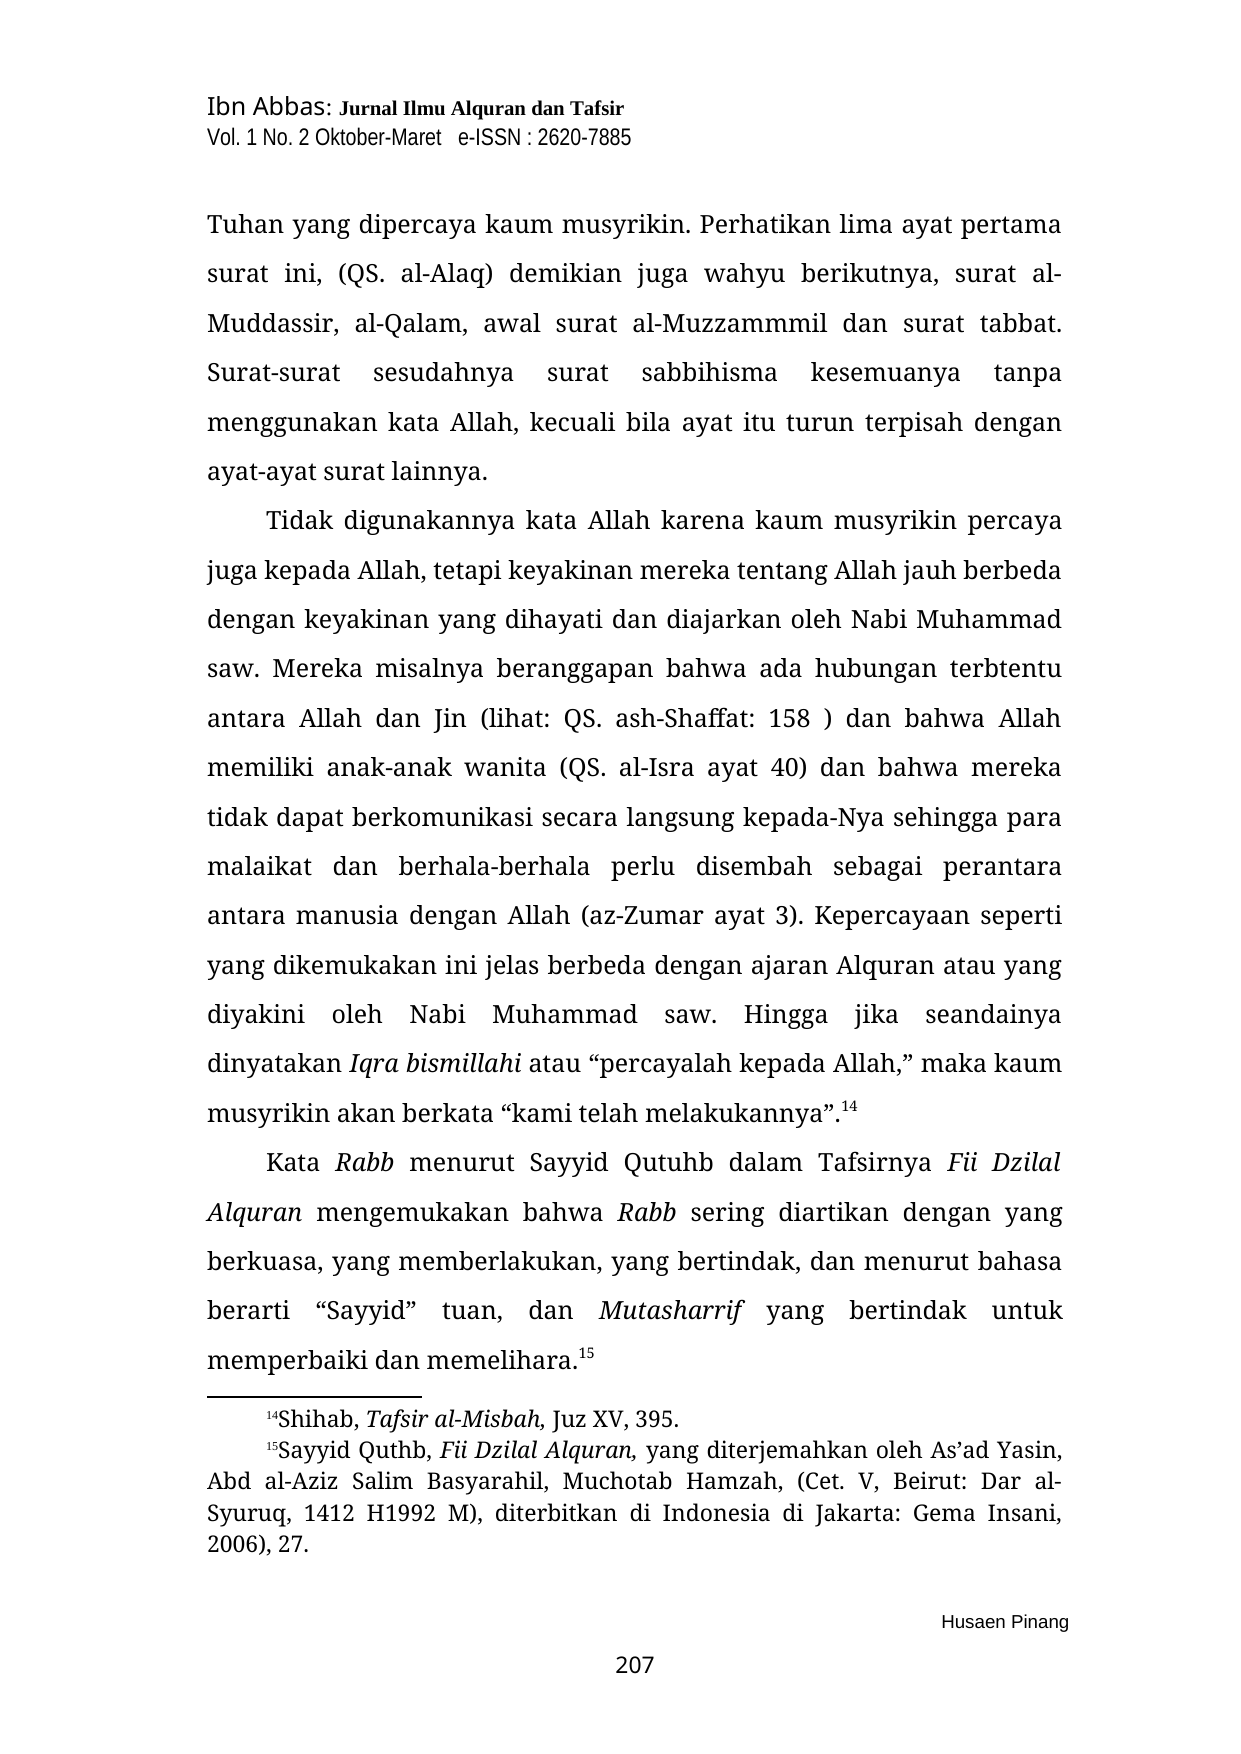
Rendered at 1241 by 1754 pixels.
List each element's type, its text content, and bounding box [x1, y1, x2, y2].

text Tidak digunakannya kata Allah karena kaum musyrikin percaya juga kepada Allah, tetapi keyakinan mereka tentang Allah jauh berbeda dengan keyakinan yang dihayati dan diajarkan oleh Nabi Muhammad saw. Mereka misalnya beranggapan bahwa ada hubungan terbtentu antara Allah dan Jin (lihat: QS. ash-Shaffat: 158 ) dan bahwa Allah memiliki anak-anak wanita (QS. al-Isra ayat 40) dan bahwa mereka tidak dapat berkomunikasi secara langsung kepada-Nya sehingga para malaikat dan berhala-berhala perlu disembah sebagai perantara antara manusia dengan Allah (az-Zumar ayat 3). Kepercayaan seperti yang dikemukakan ini jelas berbeda dengan ajaran Alquran atau yang diyakini oleh Nabi Muhammad saw. Hingga jika seandainya dinyatakan Iqra bismillahi atau “percayalah kepada Allah,” maka kaum musyrikin akan berkata “kami telah melakukannya”. [207, 503, 1063, 1129]
text Kata Rabb menurut Sayyid Qutuhb dalam Tafsirnya Fii Dzilal Alquran mengemukakan bahwa Rabb sering diartikan dengan yang berkuasa, yang memberlakukan, yang bertindak, dan menurut bahasa berarti “Sayyid” tuan, dan Mutasharrif yang bertindak untuk memperbaiki dan memelihara. [207, 1145, 1063, 1376]
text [207, 207, 1063, 488]
